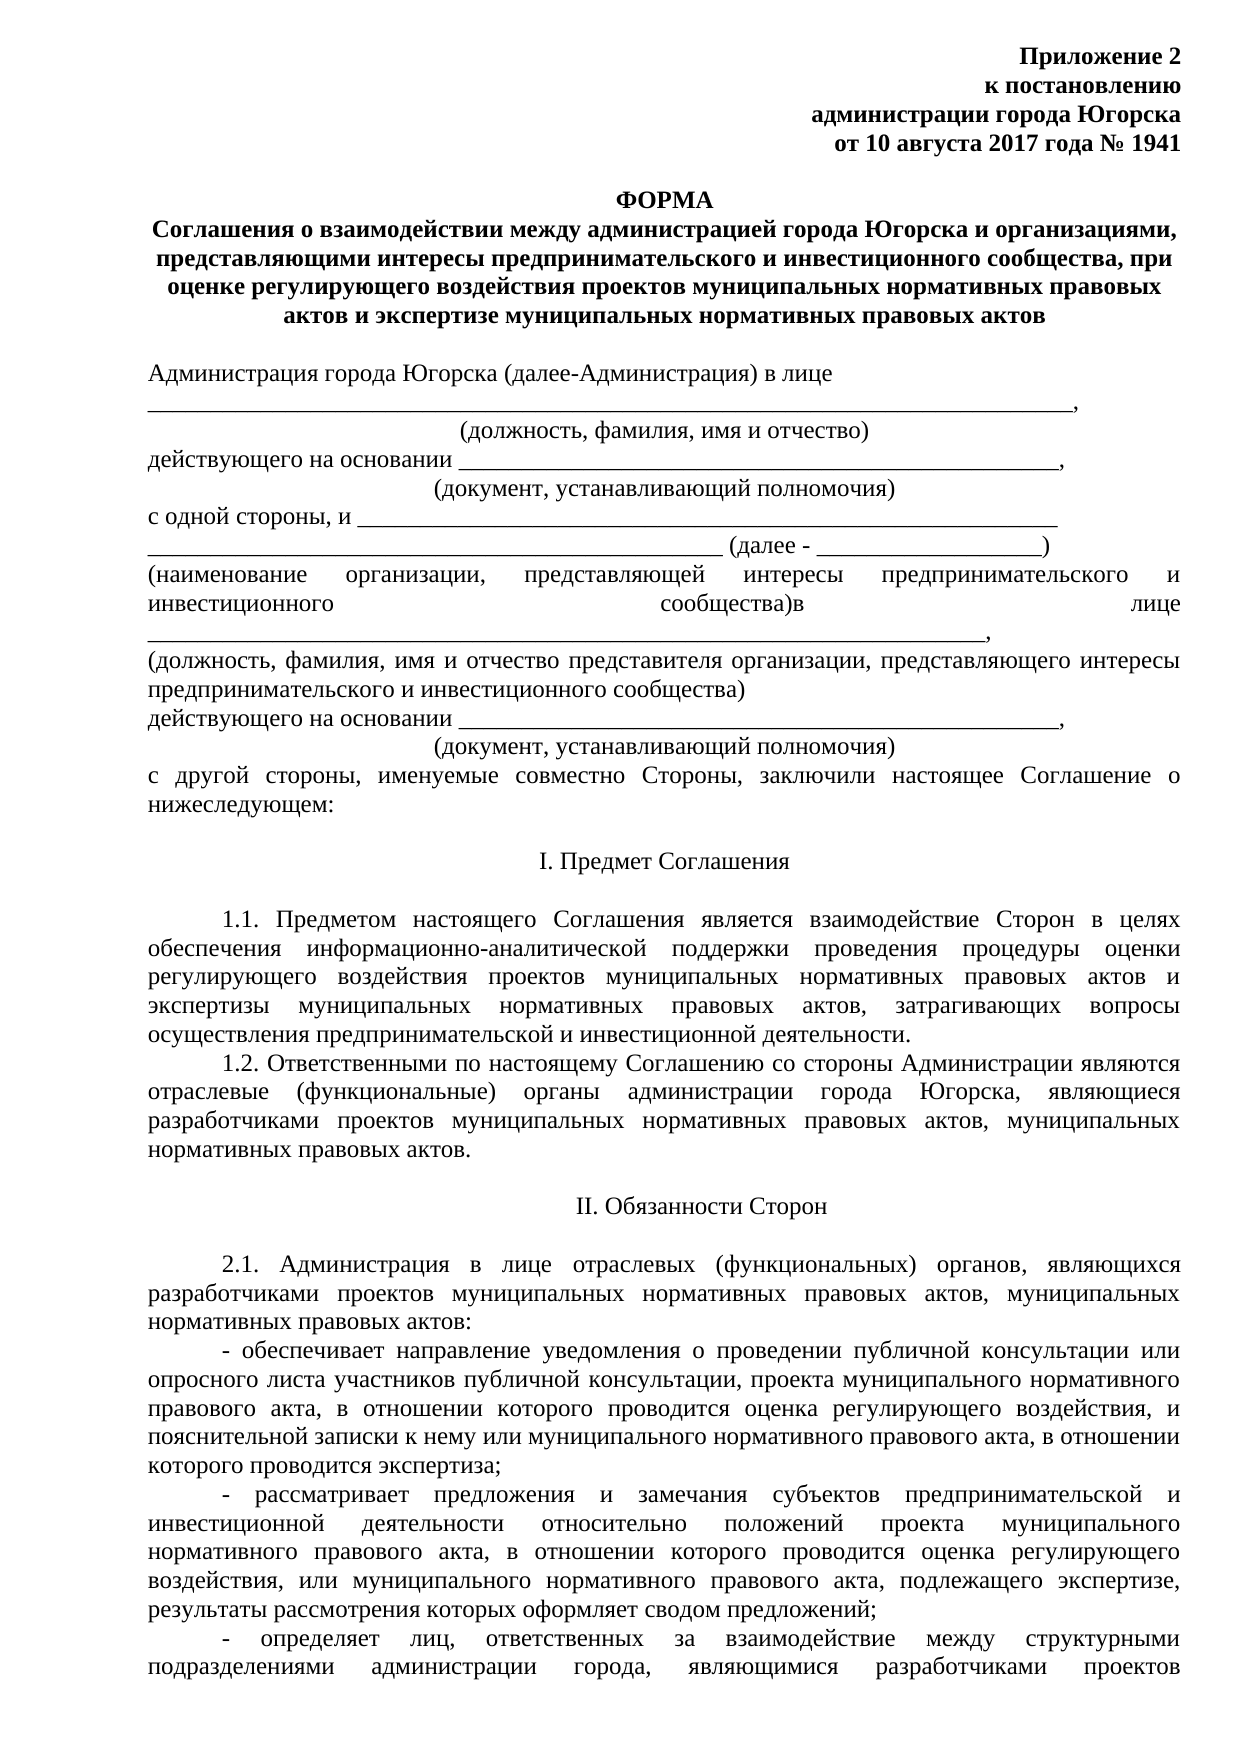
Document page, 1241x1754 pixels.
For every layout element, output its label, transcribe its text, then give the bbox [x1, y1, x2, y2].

text администрации города Югорска [148, 99, 1181, 128]
text действующего на основании ________________________________________________, [148, 703, 1181, 731]
text к постановлению [148, 70, 1181, 99]
text (должность, фамилия, имя и отчество) [148, 415, 1181, 444]
text с другой стороны, именуемые совместно Стороны, заключили настоящее Соглашение о нижеследующем: [148, 760, 1181, 818]
text (наименование организации, представляющей интересы предпринимательского и инвестиционного сообщества)в лице ___________________________________________________________________, [148, 559, 1181, 645]
text - обеспечивает направление уведомления о проведении публичной консультации или опросного листа участников публичной консультации, проекта муниципального нормативного правового акта, в отношении которого проводится оценка регулирующего воздействия, и пояснительной записки к нему или муниципального нормативного правового акта, в отношении которого проводится экспертиза; [148, 1335, 1181, 1479]
text I. Предмет Соглашения [148, 846, 1181, 875]
text Приложение 2 [148, 41, 1181, 70]
text действующего на основании ________________________________________________, [148, 444, 1181, 473]
text ______________________________________________ (далее - __________________) [148, 530, 1181, 559]
text - рассматривает предложения и замечания субъектов предпринимательской и инвестиционной деятельности относительно положений проекта муниципального нормативного правового акта, в отношении которого проводится оценка регулирующего воздействия, или муниципального нормативного правового акта, подлежащего экспертизе, результаты рассмотрения которых оформляет сводом предложений; [148, 1479, 1181, 1623]
text ФОРМА [148, 185, 1181, 214]
text (должность, фамилия, имя и отчество представителя организации, представляющего интересы предпринимательского и инвестиционного сообщества) [148, 645, 1181, 703]
text (документ, устанавливающий полномочия) [148, 473, 1181, 501]
text от 10 августа 2017 года № 1941 [148, 128, 1181, 156]
text 1.2. Ответственными по настоящему Соглашению со стороны Администрации являются отраслевые (функциональные) органы администрации города Югорска, являющиеся разработчиками проектов муниципальных нормативных правовых актов, муниципальных нормативных правовых актов. [148, 1048, 1181, 1163]
text с одной стороны, и ________________________________________________________ [148, 501, 1181, 530]
text 2.1. Администрация в лице отраслевых (функциональных) органов, являющихся разработчиками проектов муниципальных нормативных правовых актов, муниципальных нормативных правовых актов: [148, 1249, 1181, 1335]
text __________________________________________________________________________, [148, 386, 1181, 415]
text Администрация города Югорска (далее-Администрация) в лице [148, 358, 1181, 386]
text (документ, устанавливающий полномочия) [148, 731, 1181, 760]
text II. Обязанности Сторон [148, 1191, 1181, 1220]
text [148, 1623, 1181, 1680]
text Соглашения о взаимодействии между администрацией города Югорска и организациями, представляющими интересы предпринимательского и инвестиционного сообщества, при оценке регулирующего воздействия проектов муниципальных нормативных правовых актов и экспертизе муниципальных нормативных правовых актов [148, 214, 1181, 329]
text 1.1. Предметом настоящего Соглашения является взаимодействие Сторон в целях обеспечения информационно-аналитической поддержки проведения процедуры оценки регулирующего воздействия проектов муниципальных нормативных правовых актов и экспертизы муниципальных нормативных правовых актов, затрагивающих вопросы осуществления предпринимательской и инвестиционной деятельности. [148, 904, 1181, 1048]
